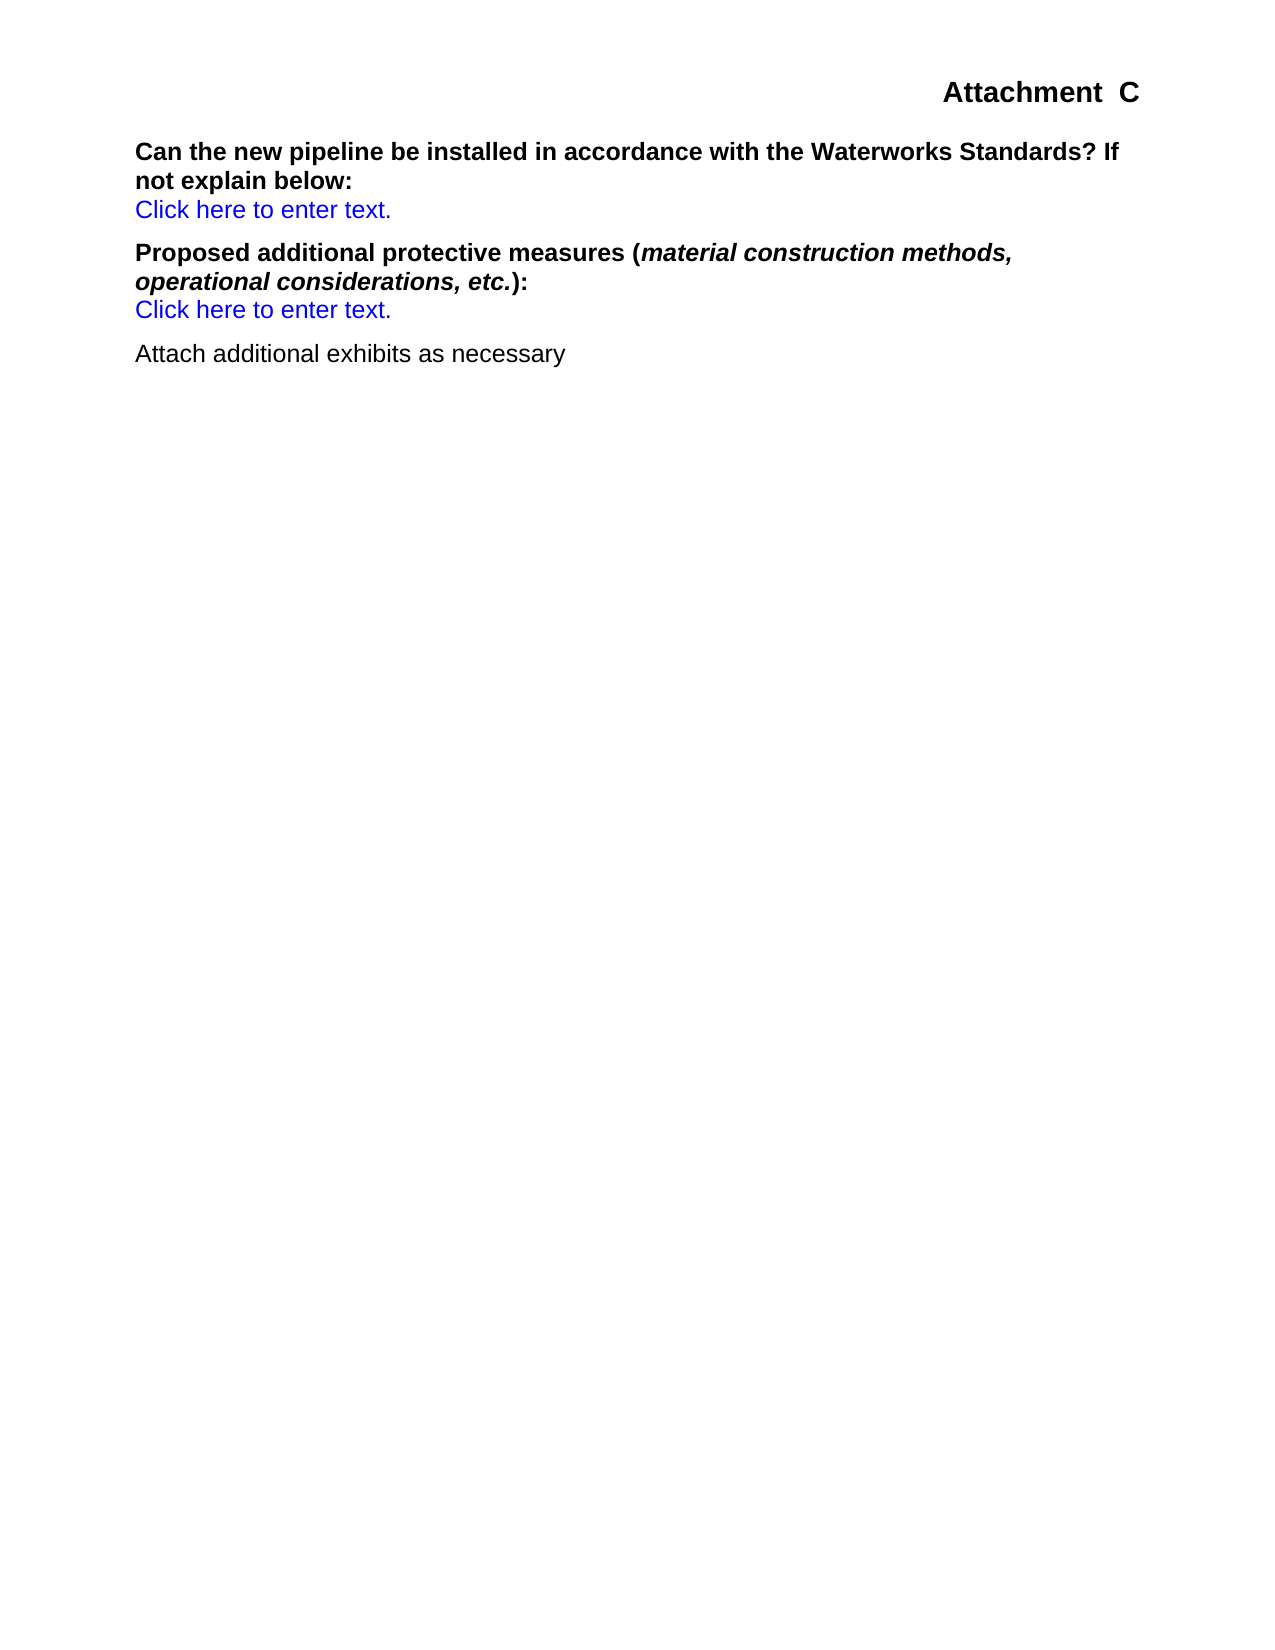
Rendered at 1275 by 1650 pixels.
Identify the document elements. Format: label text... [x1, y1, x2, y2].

text Attach additional exhibits as necessary [135, 338, 1140, 367]
text Proposed additional protective measures (material construction methods, operational considerations, etc.): [135, 238, 1140, 295]
text Can the new pipeline be installed in accordance with the Waterworks Standards? If not explain below: [135, 137, 1140, 195]
